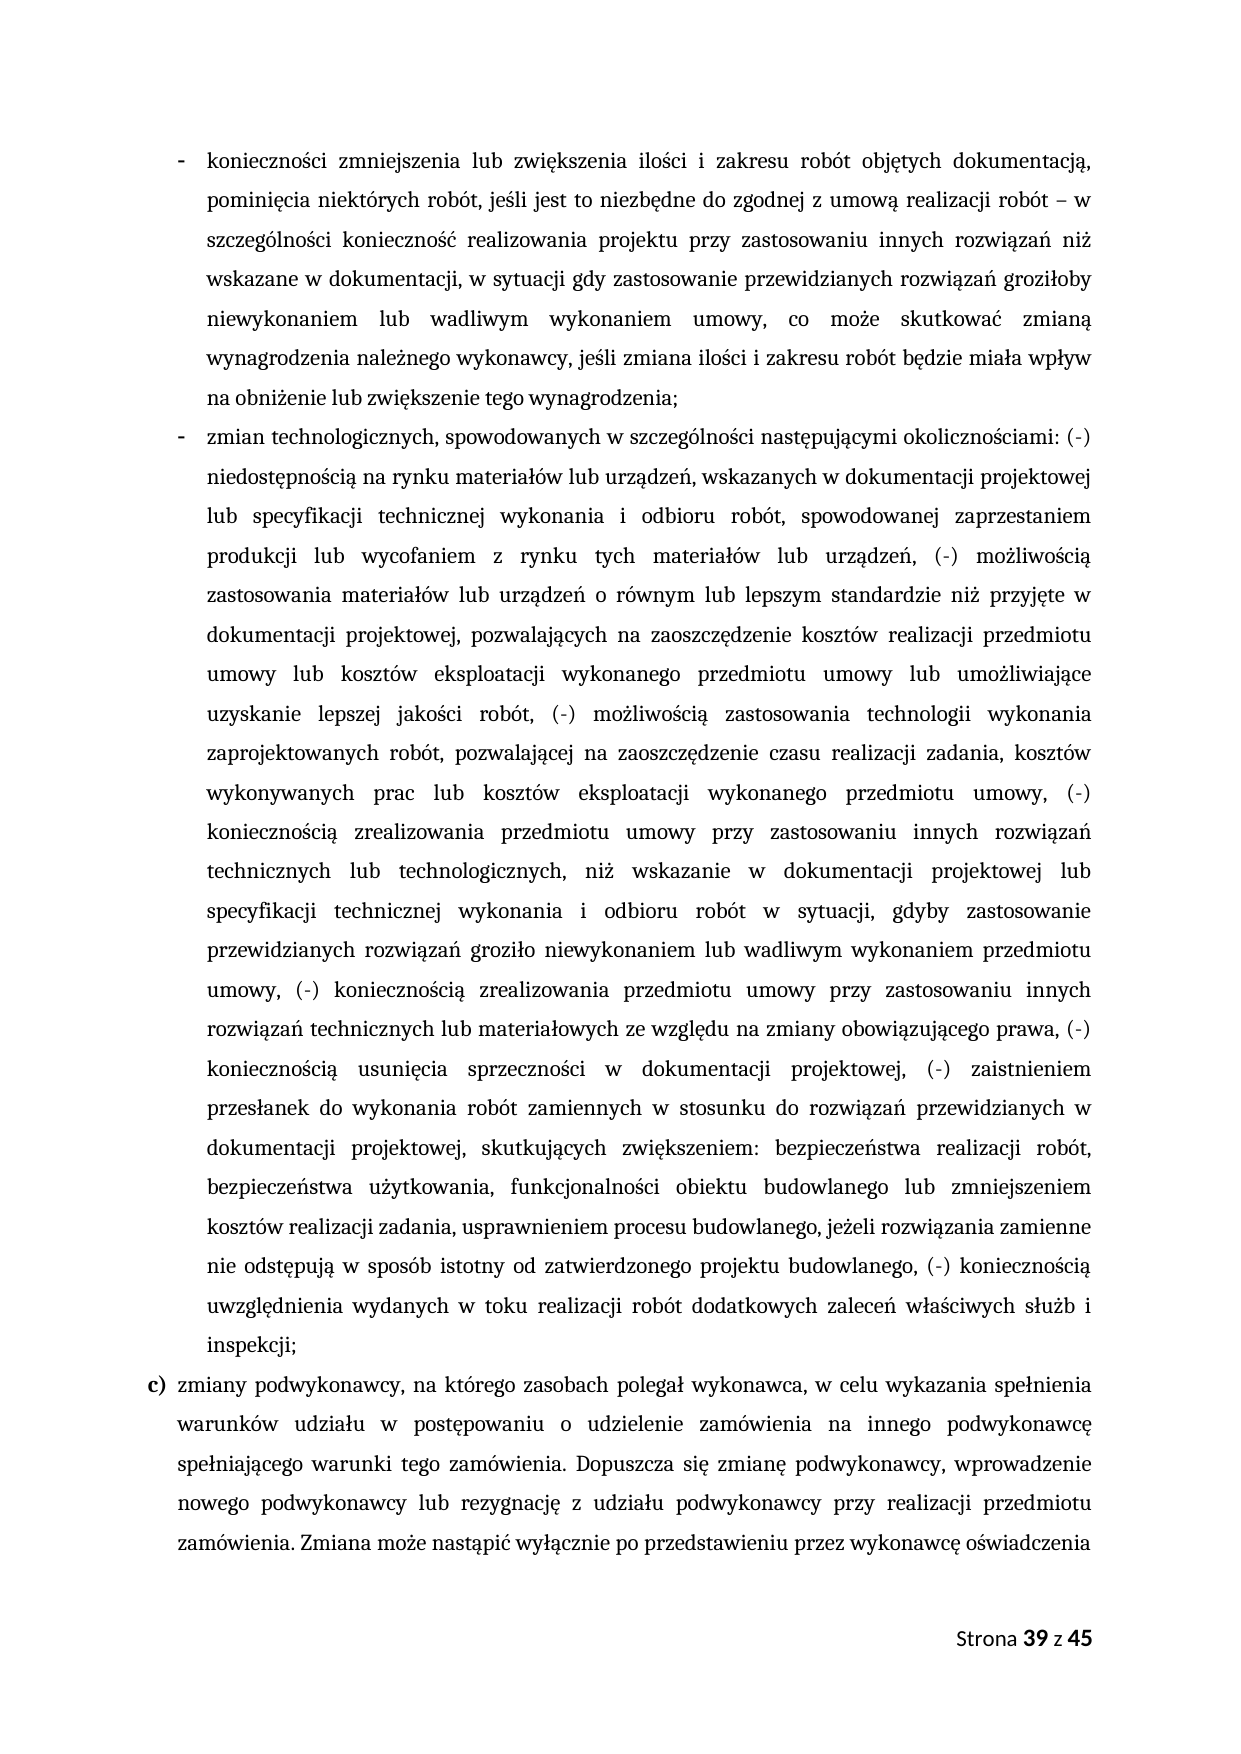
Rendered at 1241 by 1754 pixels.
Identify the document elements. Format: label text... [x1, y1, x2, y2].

list zmian technologicznych, spowodowanych w szczególności następującymi okolicznościami: (-) niedostępnością na rynku materiałów lub urządzeń, wskazanych w dokumentacji projektowej lub specyfikacji technicznej wykonania i odbioru robót, spowodowanej zaprzestaniem produkcji lub wycofaniem z rynku tych materiałów lub urządzeń, (-) możliwością zastosowania materiałów lub urządzeń o równym lub lepszym standardzie niż przyjęte w dokumentacji projektowej, pozwalających na zaoszczędzenie kosztów realizacji przedmiotu umowy lub kosztów eksploatacji wykonanego przedmiotu umowy lub umożliwiające uzyskanie lepszej jakości robót, (-) możliwością zastosowania technologii wykonania zaprojektowanych robót, pozwalającej na zaoszczędzenie czasu realizacji zadania, kosztów wykonywanych prac lub kosztów eksploatacji wykonanego przedmiotu umowy, (-) koniecznością zrealizowania przedmiotu umowy przy zastosowaniu innych rozwiązań technicznych lub technologicznych, niż wskazanie w dokumentacji projektowej lub specyfikacji technicznej wykonania i odbioru robót w sytuacji, gdyby zastosowanie przewidzianych rozwiązań groziło niewykonaniem lub wadliwym wykonaniem przedmiotu umowy, (-) koniecznością zrealizowania przedmiotu umowy przy zastosowaniu innych rozwiązań technicznych lub materiałowych ze względu na zmiany obowiązującego prawa, (-) koniecznością usunięcia sprzeczności w dokumentacji projektowej, (-) zaistnieniem przesłanek do wykonania robót zamiennych w stosunku do rozwiązań przewidzianych w dokumentacji projektowej, skutkujących zwiększeniem: bezpieczeństwa realizacji robót, bezpieczeństwa użytkowania, funkcjonalności obiektu budowlanego lub zmniejszeniem kosztów realizacji zadania, usprawnieniem procesu budowlanego, jeżeli rozwiązania zamienne nie odstępują w sposób istotny od zatwierdzonego projektu budowlanego, (-) koniecznością uwzględnienia wydanych w toku realizacji robót dodatkowych zaleceń właściwych służb i inspekcji; [177, 424, 1093, 1358]
list konieczności zmniejszenia lub zwiększenia ilości i zakresu robót objętych dokumentacją, pominięcia niektórych robót, jeśli jest to niezbędne do zgodnej z umową realizacji robót – w szczególności konieczność realizowania projektu przy zastosowaniu innych rozwiązań niż wskazane w dokumentacji, w sytuacji gdy zastosowanie przewidzianych rozwiązań groziłoby niewykonaniem lub wadliwym wykonaniem umowy, co może skutkować zmianą wynagrodzenia należnego wykonawcy, jeśli zmiana ilości i zakresu robót będzie miała wpływ na obniżenie lub zwiększenie tego wynagrodzenia; [177, 148, 1093, 411]
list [148, 1371, 1093, 1556]
